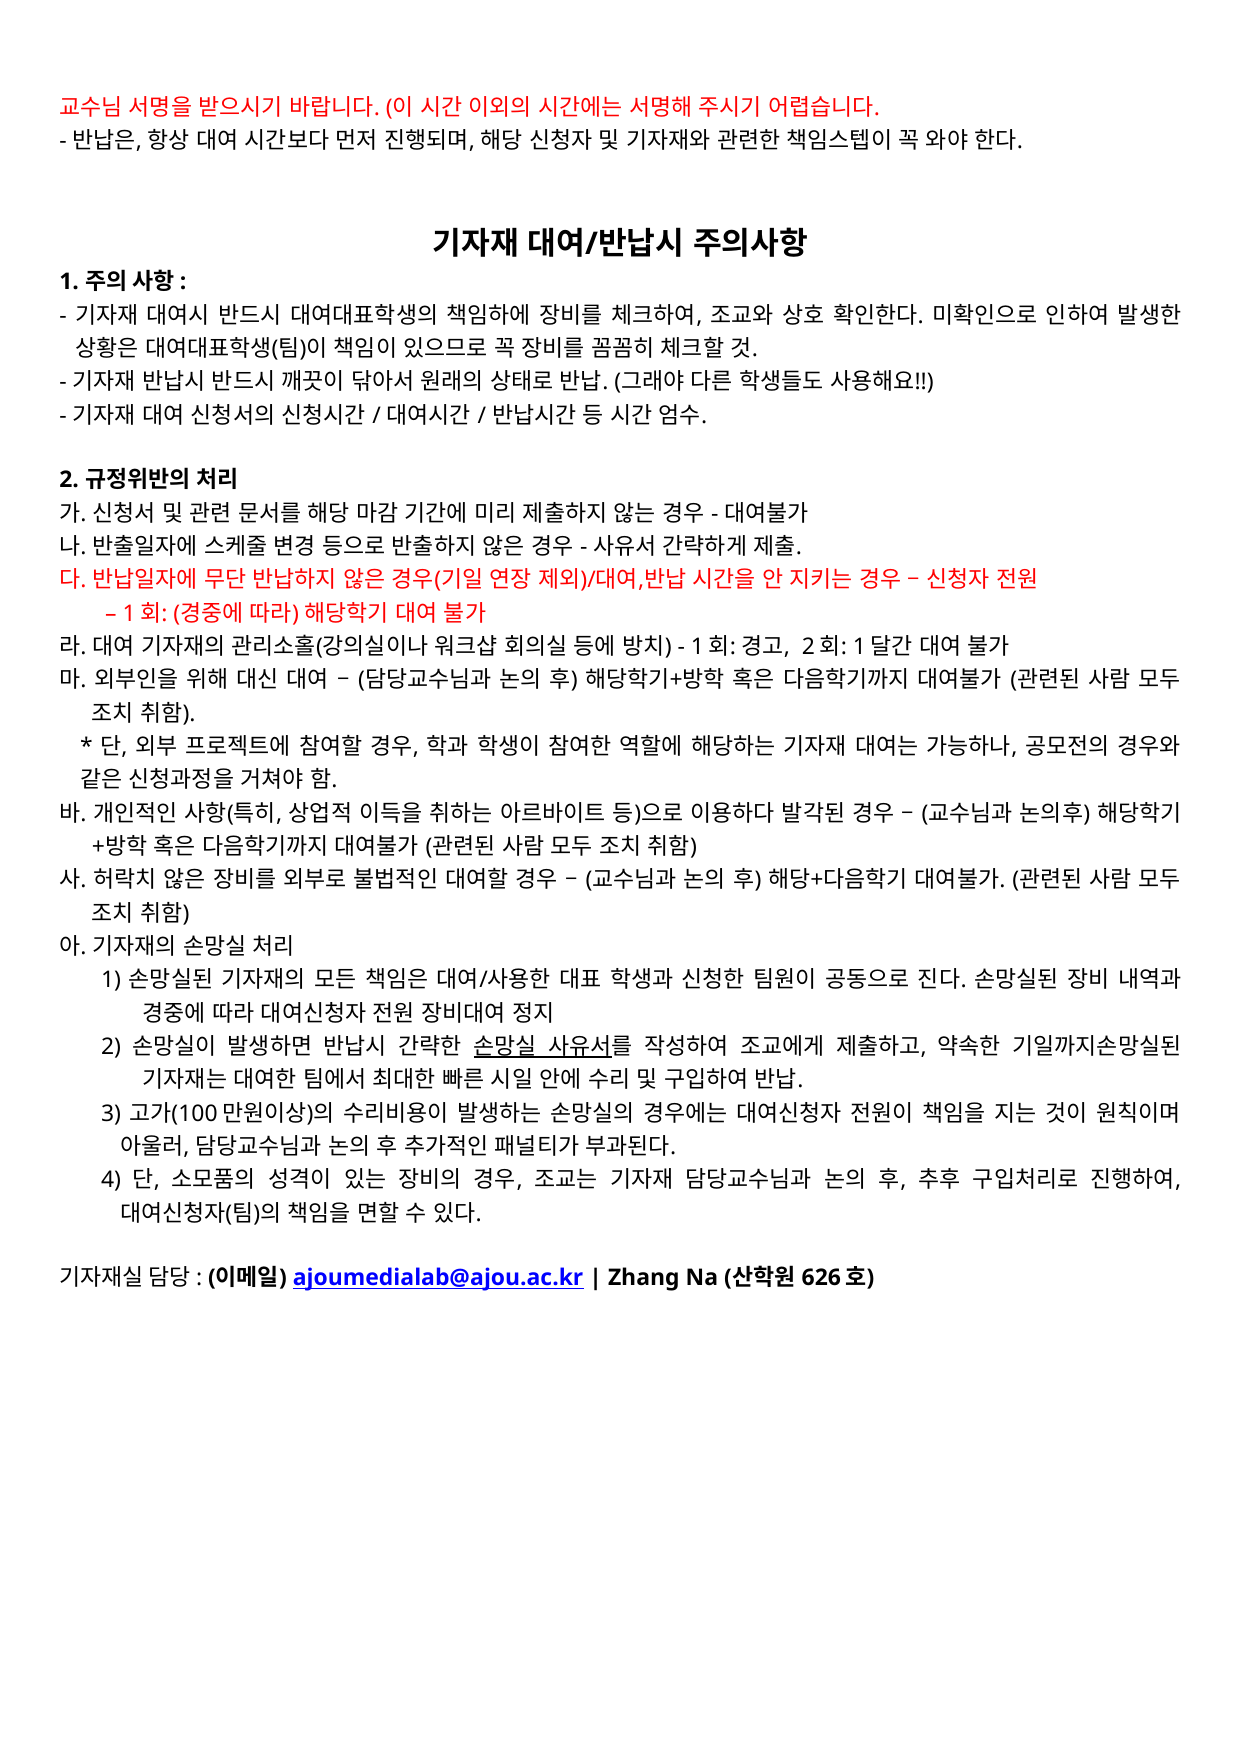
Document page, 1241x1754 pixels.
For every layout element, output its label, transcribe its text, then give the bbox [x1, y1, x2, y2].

text 마. 외부인을 위해 대신 대여 – (담당교수님과 논의 후) 해당학기+방학 혹은 다음학기까지 대여불가 (관련된 사람 모두 조치 취함). [59, 661, 1181, 728]
text 기자재실 담당 : (이메일) ajoumedialab@ajou.ac.kr | Zhang Na (산학원 626호) [59, 1228, 1181, 1292]
text 1. 주의 사항 : [59, 263, 1181, 297]
text 나. 반출일자에 스케줄 변경 등으로 반출하지 않은 경우 - 사유서 간략하게 제출. [59, 528, 1181, 561]
text 라. 대여 기자재의 관리소홀(강의실이나 워크샵 회의실 등에 방치) - 1회: 경고, 2회: 1달간 대여 불가 [59, 628, 1181, 661]
text 사. 허락치 않은 장비를 외부로 불법적인 대여할 경우 – (교수님과 논의 후) 해당+다음학기 대여불가. (관련된 사람 모두 조치 취함) [59, 861, 1181, 928]
text 3) 고가(100만원이상)의 수리비용이 발생하는 손망실의 경우에는 대여신청자 전원이 책임을 지는 것이 원칙이며 아울러, 담당교수님과 논의 후 추가적인 패널티가 부과된다. [101, 1094, 1181, 1161]
text 가. 신청서 및 관련 문서를 해당 마감 기간에 미리 제출하지 않는 경우 - 대여불가 [59, 494, 1181, 528]
text 기자재 대여/반납시 주의사항 [59, 218, 1181, 263]
text 다. 반납일자에 무단 반납하지 않은 경우(기일 연장 제외)/대여,반납 시간을 안 지키는 경우 – 신청자 전원 [59, 561, 1181, 594]
text 바. 개인적인 사항(특히, 상업적 이득을 취하는 아르바이트 등)으로 이용하다 발각된 경우 – (교수님과 논의후) 해당학기+방학 혹은 다음학기까지 대여불가 (관련된 사람 모두 조치 취함) [59, 794, 1181, 861]
text * 단, 외부 프로젝트에 참여할 경우, 학과 학생이 참여한 역할에 해당하는 기자재 대여는 가능하나, 공모전의 경우와 같은 신청과정을 거쳐야 함. [80, 728, 1181, 794]
text 2) 손망실이 발생하면 반납시 간략한 손망실 사유서를 작성하여 조교에게 제출하고, 약속한 기일까지손망실된 기자재는 대여한 팀에서 최대한 빠른 시일 안에 수리 및 구입하여 반납. [101, 1028, 1181, 1094]
text 2. 규정위반의 처리 [59, 461, 1181, 494]
text 교수님 서명을 받으시기 바랍니다. (이 시간 이외의 시간에는 서명해 주시기 어렵습니다. [59, 89, 1181, 122]
text 1) 손망실된 기자재의 모든 책임은 대여/사용한 대표 학생과 신청한 팀원이 공동으로 진다. 손망실된 장비 내역과 경중에 따라 대여신청자 전원 장비대여 정지 [101, 961, 1181, 1028]
text - 기자재 반납시 반드시 깨끗이 닦아서 원래의 상태로 반납. (그래야 다른 학생들도 사용해요!!) [59, 363, 1181, 397]
text – 1회: (경중에 따라) 해당학기 대여 불가 [59, 594, 1181, 628]
text 아. 기자재의 손망실 처리 [59, 928, 1181, 961]
text - 기자재 대여 신청서의 신청시간 / 대여시간 / 반납시간 등 시간 엄수. [59, 397, 1181, 430]
text - 반납은, 항상 대여 시간보다 먼저 진행되며, 해당 신청자 및 기자재와 관련한 책임스텝이 꼭 와야 한다. [59, 122, 1181, 155]
text - 기자재 대여시 반드시 대여대표학생의 책임하에 장비를 체크하여, 조교와 상호 확인한다. 미확인으로 인하여 발생한 상황은 대여대표학생(팀)이 책임이 있으므로 꼭 장비를 꼼꼼히 체크할 것. [59, 297, 1181, 363]
text 4) 단, 소모품의 성격이 있는 장비의 경우, 조교는 기자재 담당교수님과 논의 후, 추후 구입처리로 진행하여, 대여신청자(팀)의 책임을 면할 수 있다. [101, 1161, 1181, 1228]
